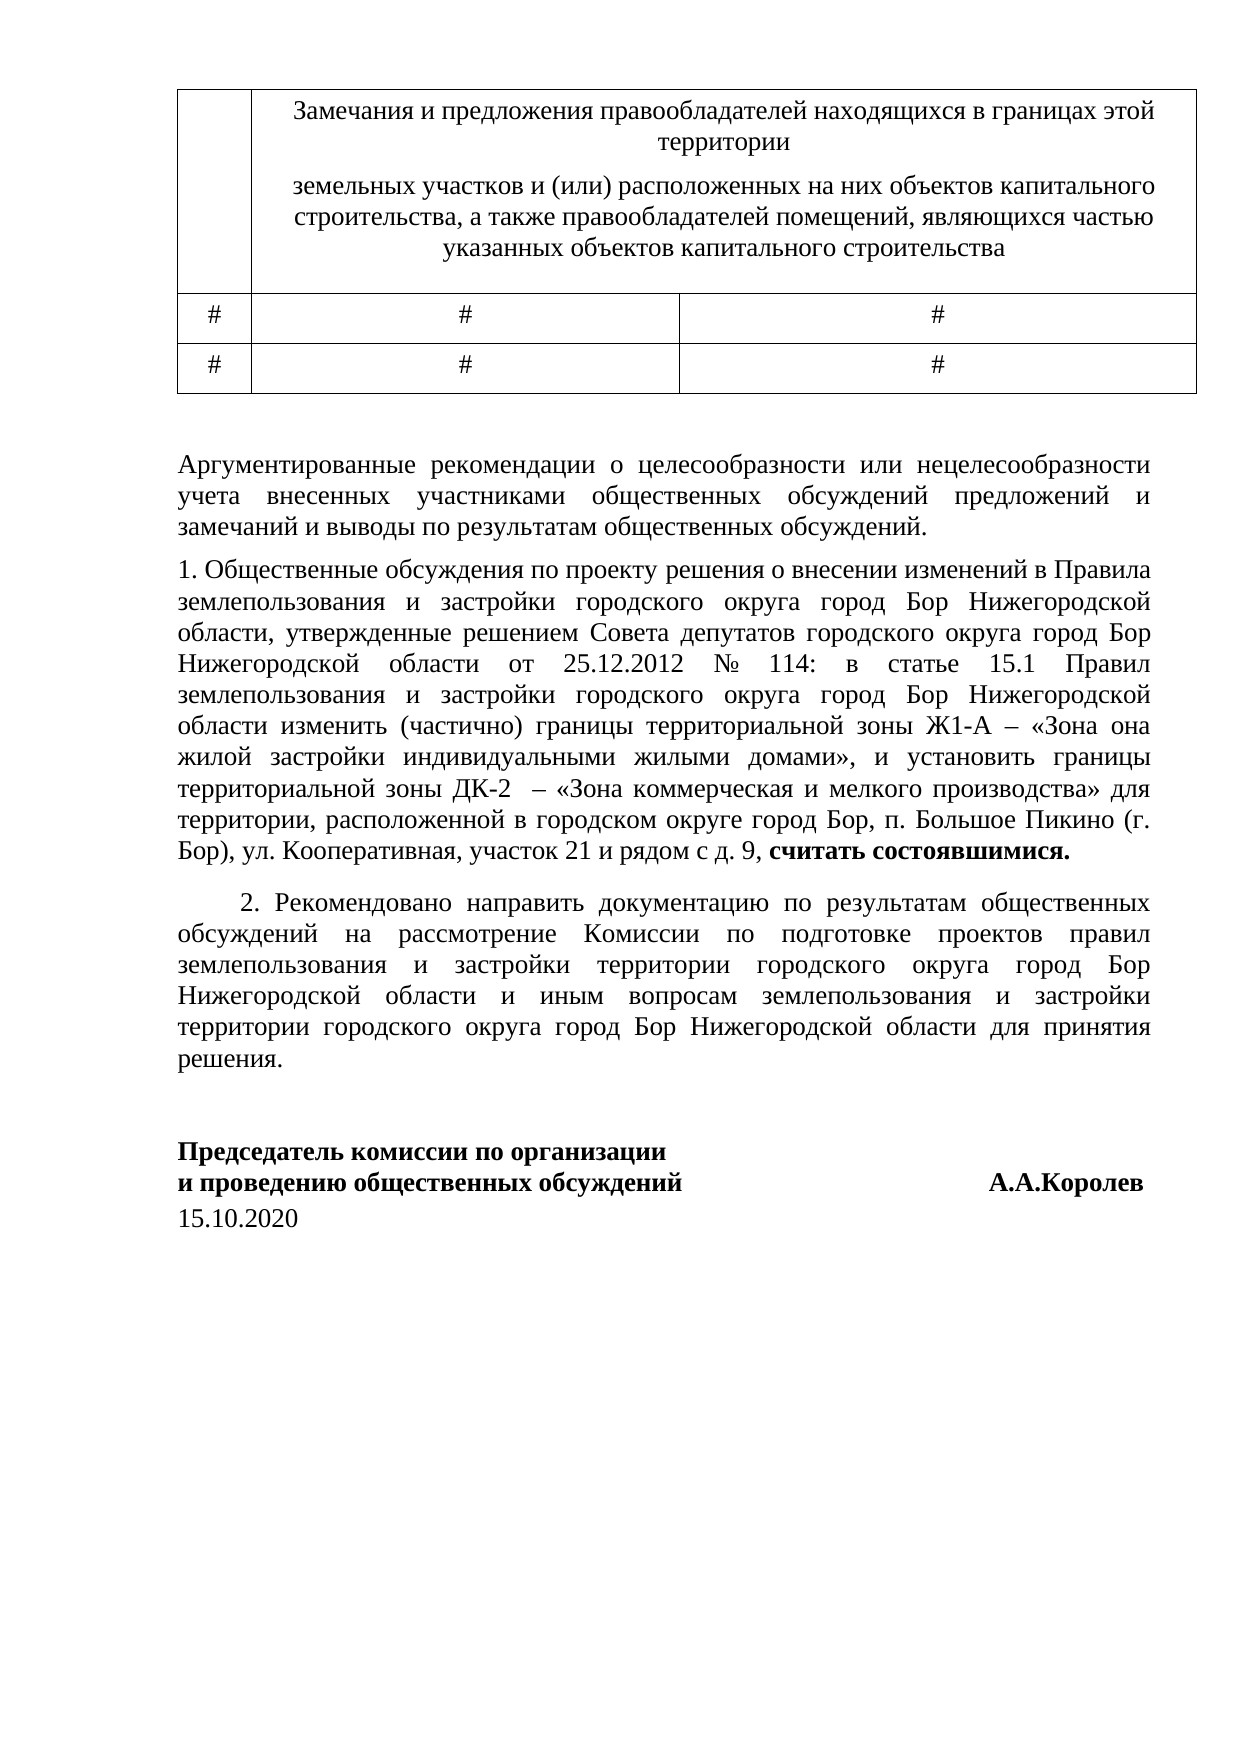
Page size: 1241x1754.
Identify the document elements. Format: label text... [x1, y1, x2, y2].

text 15.10.2020 [177, 1202, 1152, 1233]
table_cell # [252, 344, 679, 393]
table_cell Замечания и предложения правообладателей находящихся в границах этой территории земельных участков и (или) расположенных на них объектов капитального строительства, а также правообладателей помещений, являющихся частью указанных объектов капитального строительства [252, 90, 1196, 293]
table_cell [178, 90, 251, 293]
text Аргументированные рекомендации о целесообразности или нецелесообразности учета внесенных участниками общественных обсуждений предложений и замечаний и выводы по результатам общественных обсуждений. [177, 448, 1152, 541]
text 1. Общественные обсуждения по проекту решения о внесении изменений в Правила землепользования и застройки городского округа город Бор Нижегородской области, утвержденные решением Совета депутатов городского округа город Бор Нижегородской области от 25.12.2012 № 114: в статье 15.1 Правил землепользования и застройки городского округа город Бор Нижегородской области изменить (частично) границы территориальной зоны Ж1-А – «Зона она жилой застройки индивидуальными жилыми домами», и установить границы территориальной зоны ДК-2 – «Зона коммерческая и мелкого производства» для территории, расположенной в городском округе город Бор, п. Большое Пикино (г. Бор), ул. Кооперативная, участок 21 и рядом с д. 9, считать состоявшимися. [177, 554, 1152, 865]
text Председатель комиссии по организации [177, 1135, 1152, 1166]
table_cell # [680, 344, 1196, 393]
table_cell # [680, 294, 1196, 343]
table_cell # [178, 344, 251, 393]
text 2. Рекомендовано направить документацию по результатам общественных обсуждений на рассмотрение Комиссии по подготовке проектов правил землепользования и застройки территории городского округа город Бор Нижегородской области и иным вопросам землепользования и застройки территории городского округа город Бор Нижегородской области для принятия решения. [177, 886, 1152, 1073]
table_cell # [178, 294, 251, 343]
text и проведению общественных обсуждений А.А.Королев [177, 1166, 1152, 1197]
table_cell # [252, 294, 679, 343]
